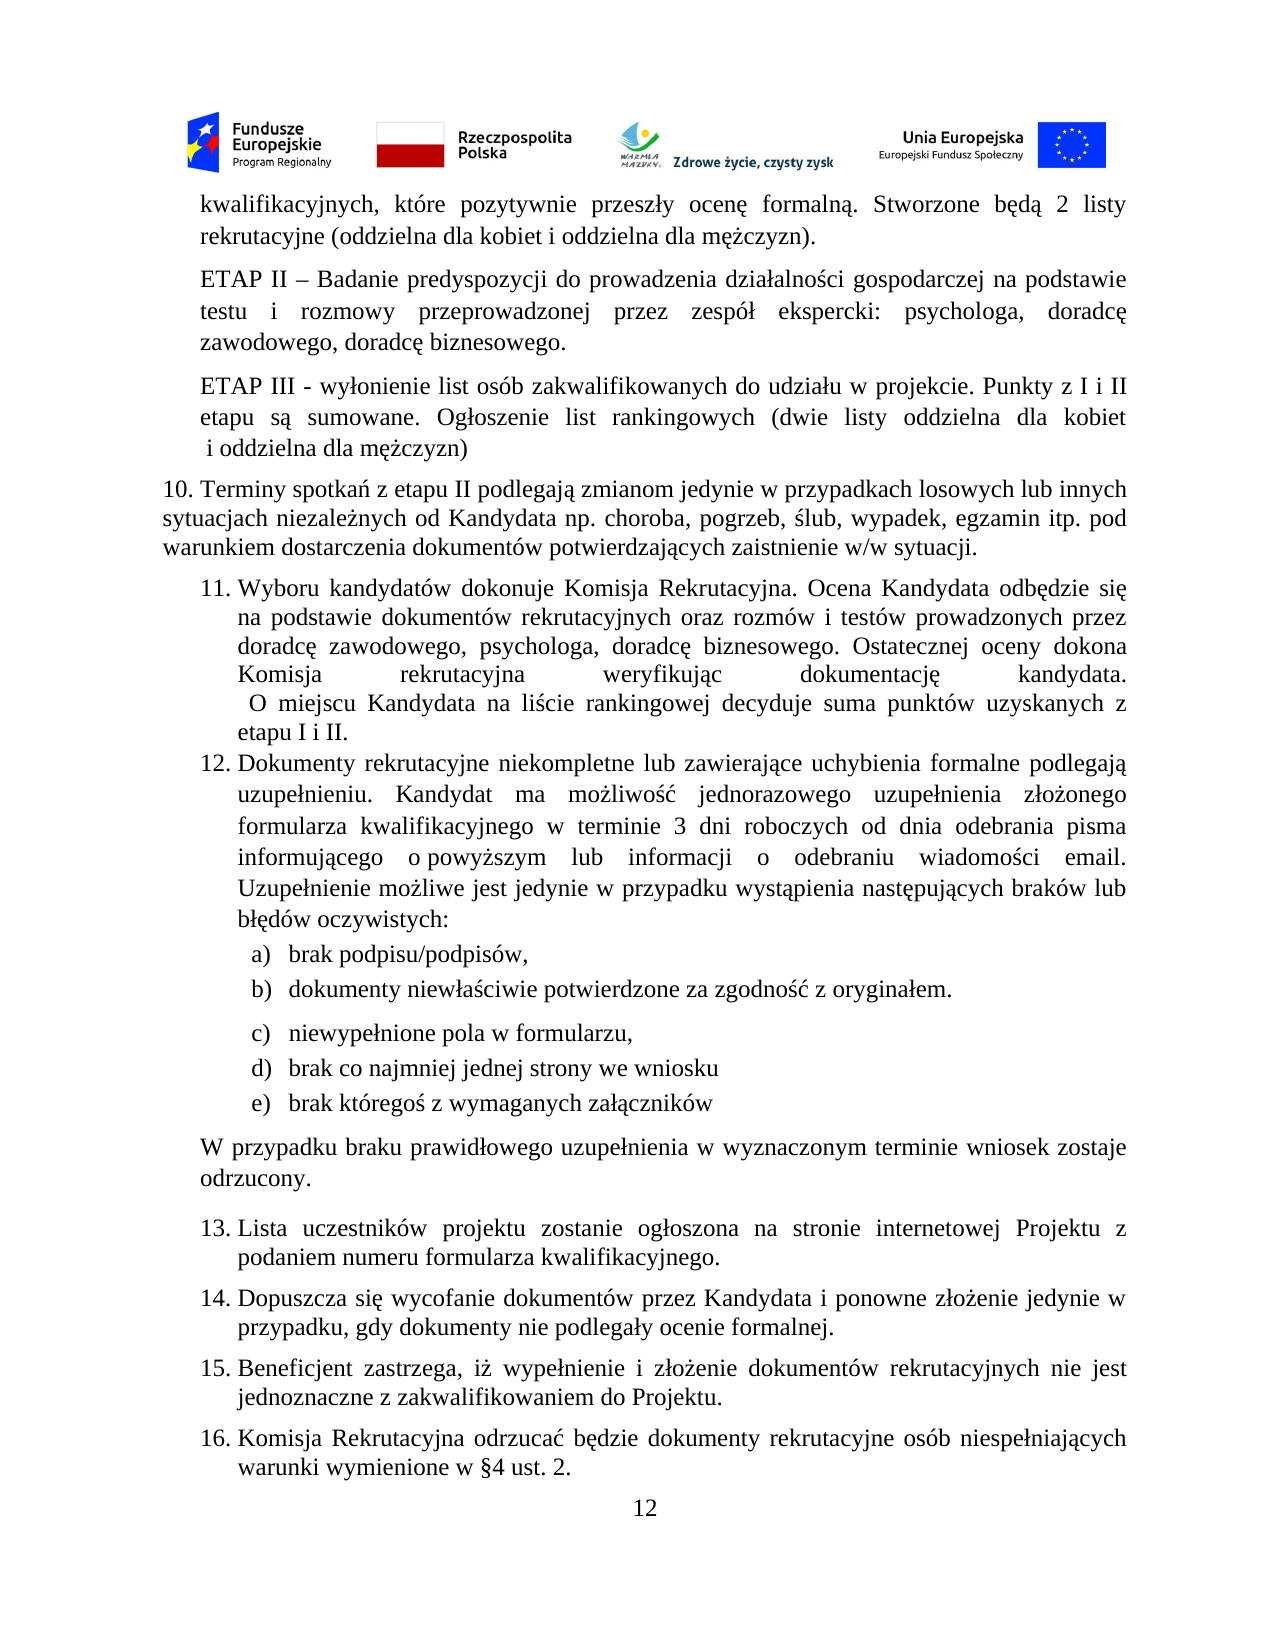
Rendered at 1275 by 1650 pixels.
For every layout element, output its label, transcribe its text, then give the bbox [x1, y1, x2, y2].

list brak któregoś z wymaganych załączników [251, 1088, 1127, 1117]
list niewypełnione pola w formularzu, [251, 1016, 1127, 1047]
text ETAP II – Badanie predyspozycji do prowadzenia działalności gospodarczej na podstawie testu i rozmowy przeprowadzonej przez zespół ekspercki: psychologa, doradcę zawodowego, doradcę biznesowego. [200, 262, 1127, 356]
text 10. Terminy spotkań z etapu II podlegają zmianom jedynie w przypadkach losowych lub innych sytuacjach niezależnych od Kandydata np. choroba, pogrzeb, ślub, wypadek, egzamin itp. pod warunkiem dostarczenia dokumentów potwierdzających zaistnienie w/w sytuacji. [162, 474, 1127, 561]
list Komisja Rekrutacyjna odrzucać będzie dokumenty rekrutacyjne osób niespełniających warunki wymienione w §4 ust. 2. [200, 1423, 1127, 1480]
list Wyboru kandydatów dokonuje Komisja Rekrutacyjna. Ocena Kandydata odbędzie się na podstawie dokumentów rekrutacyjnych oraz rozmów i testów prowadzonych przez doradcę zawodowego, psychologa, doradcę biznesowego. Ostatecznej oceny dokona Komisja rekrutacyjna weryfikując dokumentację kandydata. O miejscu Kandydata na liście rankingowej decyduje suma punktów uzyskanych z etapu I i II. [200, 573, 1127, 746]
text ETAP III - wyłonienie list osób zakwalifikowanych do udziału w projekcie. Punkty z I i II etapu są sumowane. Ogłoszenie list rankingowych (dwie listy oddzielna dla kobiet i oddzielna dla mężczyzn) [200, 368, 1127, 462]
list brak co najmniej jednej strony we wniosku [251, 1053, 1127, 1082]
list Lista uczestników projektu zostanie ogłoszona na stronie internetowej Projektu z podaniem numeru formularza kwalifikacyjnego. [200, 1213, 1127, 1270]
text W przypadku braku prawidłowego uzupełnienia w wyznaczonym terminie wniosek zostaje odrzucony. [200, 1129, 1127, 1192]
list dokumenty niewłaściwie potwierdzone za zgodność z oryginałem. [251, 974, 1127, 1003]
list Dokumenty rekrutacyjne niekompletne lub zawierające uchybienia formalne podlegają uzupełnieniu. Kandydat ma możliwość jednorazowego uzupełnienia złożonego formularza kwalifikacyjnego w terminie 3 dni roboczych od dnia odebrania pisma informującego o powyższym lub informacji o odebraniu wiadomości email. Uzupełnienie możliwe jest jedynie w przypadku wystąpienia następujących braków lub błędów oczywistych: [200, 746, 1127, 933]
picture [162, 94, 1128, 187]
list Beneficjent zastrzega, iż wypełnienie i złożenie dokumentów rekrutacyjnych nie jest jednoznaczne z zakwalifikowaniem do Projektu. [200, 1353, 1127, 1410]
list brak podpisu/podpisów, [251, 939, 1127, 968]
list Dopuszcza się wycofanie dokumentów przez Kandydata i ponowne złożenie jedynie w przypadku, gdy dokumenty nie podlegały ocenie formalnej. [200, 1283, 1127, 1340]
